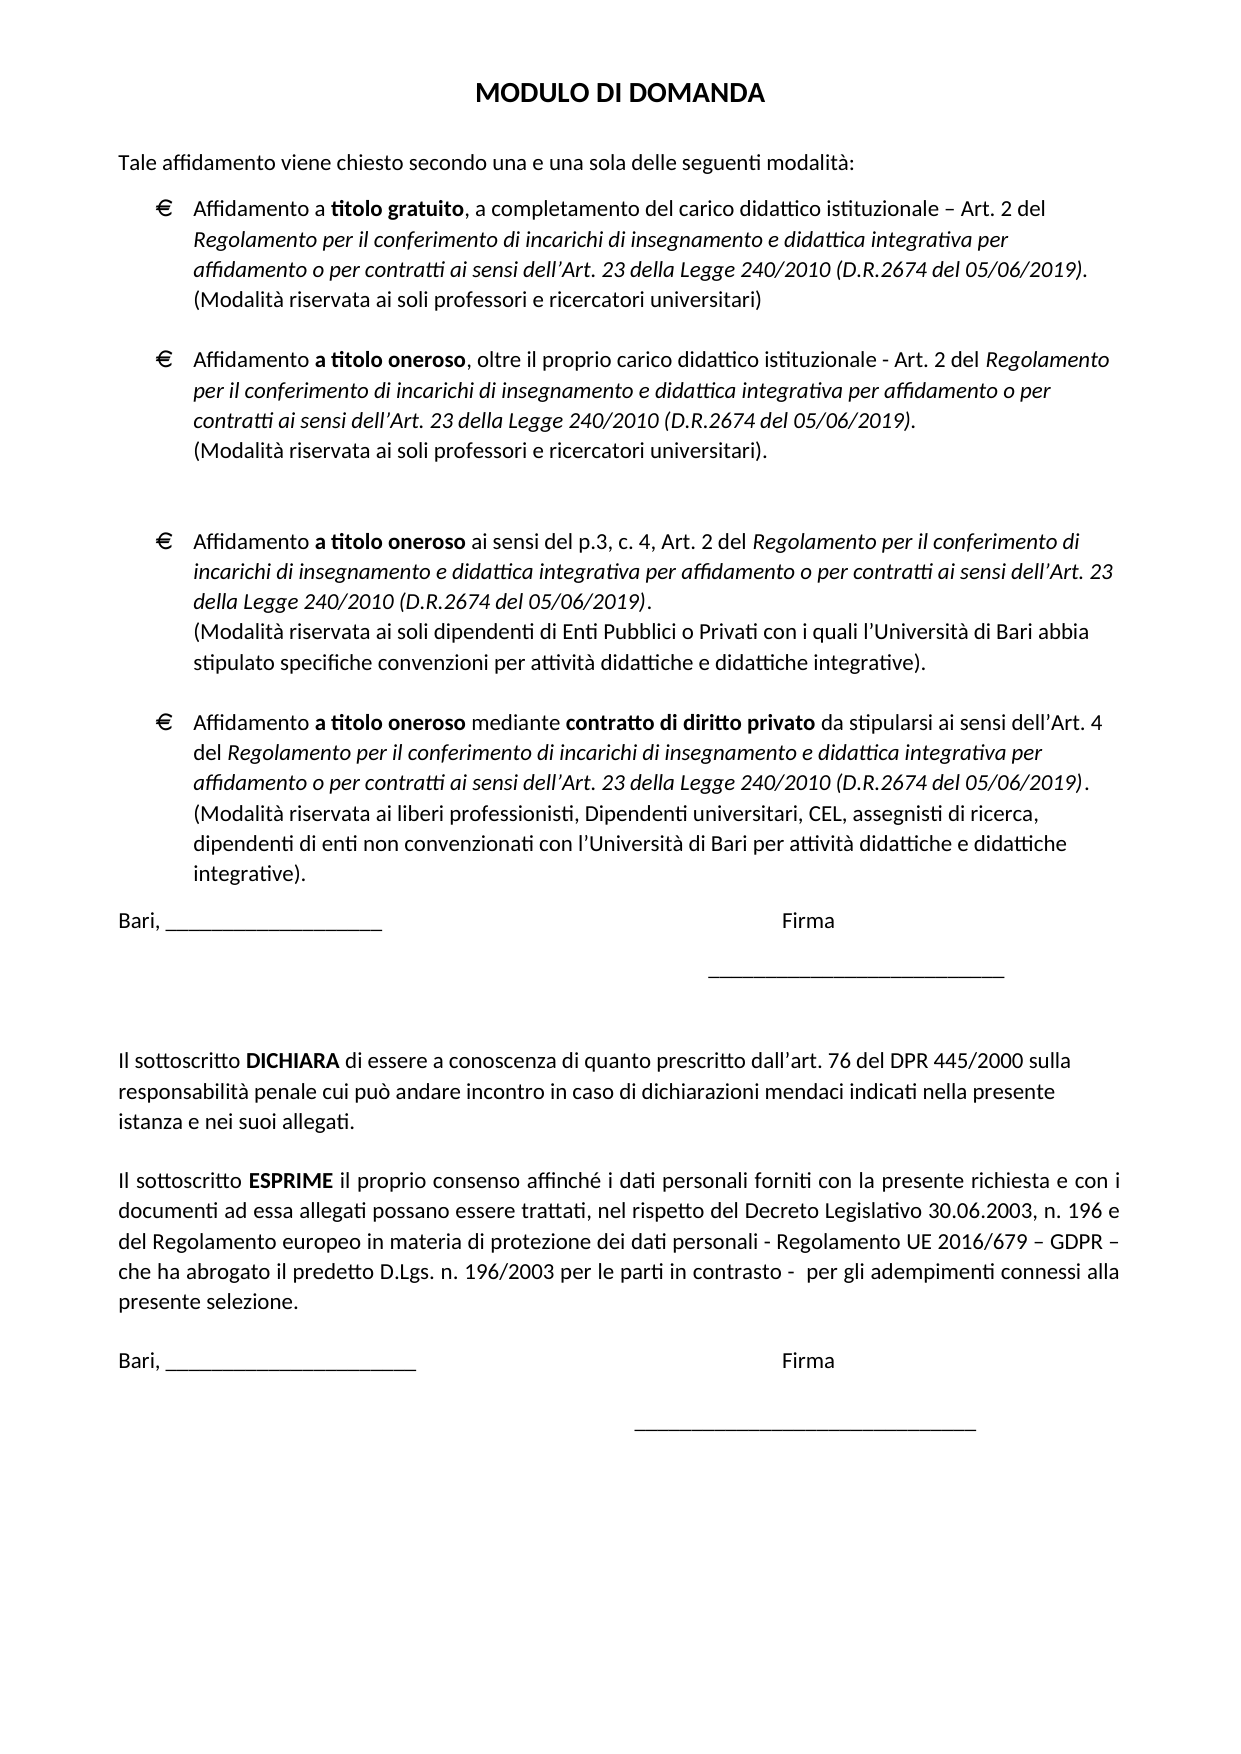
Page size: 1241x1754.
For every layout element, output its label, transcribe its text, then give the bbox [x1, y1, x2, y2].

list (Modalità riservata ai soli professori e ricercatori universitari). [193, 436, 1122, 464]
list Affidamento a titolo oneroso ai sensi del p.3, c. 4, Art. 2 del Regolamento per il conferimento di incarichi di insegnamento e didattica integrativa per affidamento o per contratti ai sensi dell’Art. 23 della Legge 240/2010 (D.R.2674 del 05/06/2019). [156, 527, 1122, 615]
text ______________________________ [118, 1406, 1122, 1434]
list Affidamento a titolo oneroso mediante contratto di diritto privato da stipularsi ai sensi dell’Art. 4 del Regolamento per il conferimento di incarichi di insegnamento e didattica integrativa per affidamento o per contratti ai sensi dell’Art. 23 della Legge 240/2010 (D.R.2674 del 05/06/2019). [156, 708, 1122, 796]
text __________________________ [118, 953, 1122, 981]
list Affidamento a titolo gratuito, a completamento del carico didattico istituzionale – Art. 2 del Regolamento per il conferimento di incarichi di insegnamento e didattica integrativa per affidamento o per contratti ai sensi dell’Art. 23 della Legge 240/2010 (D.R.2674 del 05/06/2019). [156, 194, 1122, 283]
text Il sottoscritto DICHIARA di essere a conoscenza di quanto prescritto dall’art. 76 del DPR 445/2000 sulla responsabilità penale cui può andare incontro in caso di dichiarazioni mendaci indicati nella presente istanza e nei suoi allegati. [118, 1047, 1122, 1135]
text Bari, ______________________ Firma [118, 1347, 1122, 1374]
text Tale affidamento viene chiesto secondo una e una sola delle seguenti modalità: [118, 148, 1122, 176]
text Bari, ___________________ Firma [118, 906, 1122, 934]
list (Modalità riservata ai soli dipendenti di Enti Pubblici o Privati con i quali l’Università di Bari abbia stipulato specifiche convenzioni per attività didattiche e didattiche integrative). [193, 617, 1122, 676]
list (Modalità riservata ai liberi professionisti, Dipendenti universitari, CEL, assegnisti di ricerca, dipendenti di enti non convenzionati con l’Università di Bari per attività didattiche e didattiche integrative). [193, 799, 1122, 887]
text Il sottoscritto ESPRIME il proprio consenso affinché i dati personali forniti con la presente richiesta e con i documenti ad essa allegati possano essere trattati, nel rispetto del Decreto Legislativo 30.06.2003, n. 196 e del Regolamento europeo in materia di protezione dei dati personali - Regolamento UE 2016/679 – GDPR – che ha abrogato il predetto D.Lgs. n. 196/2003 per le parti in contrasto - per gli adempimenti connessi alla presente selezione. [118, 1166, 1122, 1315]
list (Modalità riservata ai soli professori e ricercatori universitari) [193, 285, 1122, 313]
list Affidamento a titolo oneroso, oltre il proprio carico didattico istituzionale - Art. 2 del Regolamento per il conferimento di incarichi di insegnamento e didattica integrativa per affidamento o per contratti ai sensi dell’Art. 23 della Legge 240/2010 (D.R.2674 del 05/06/2019). [156, 346, 1122, 434]
